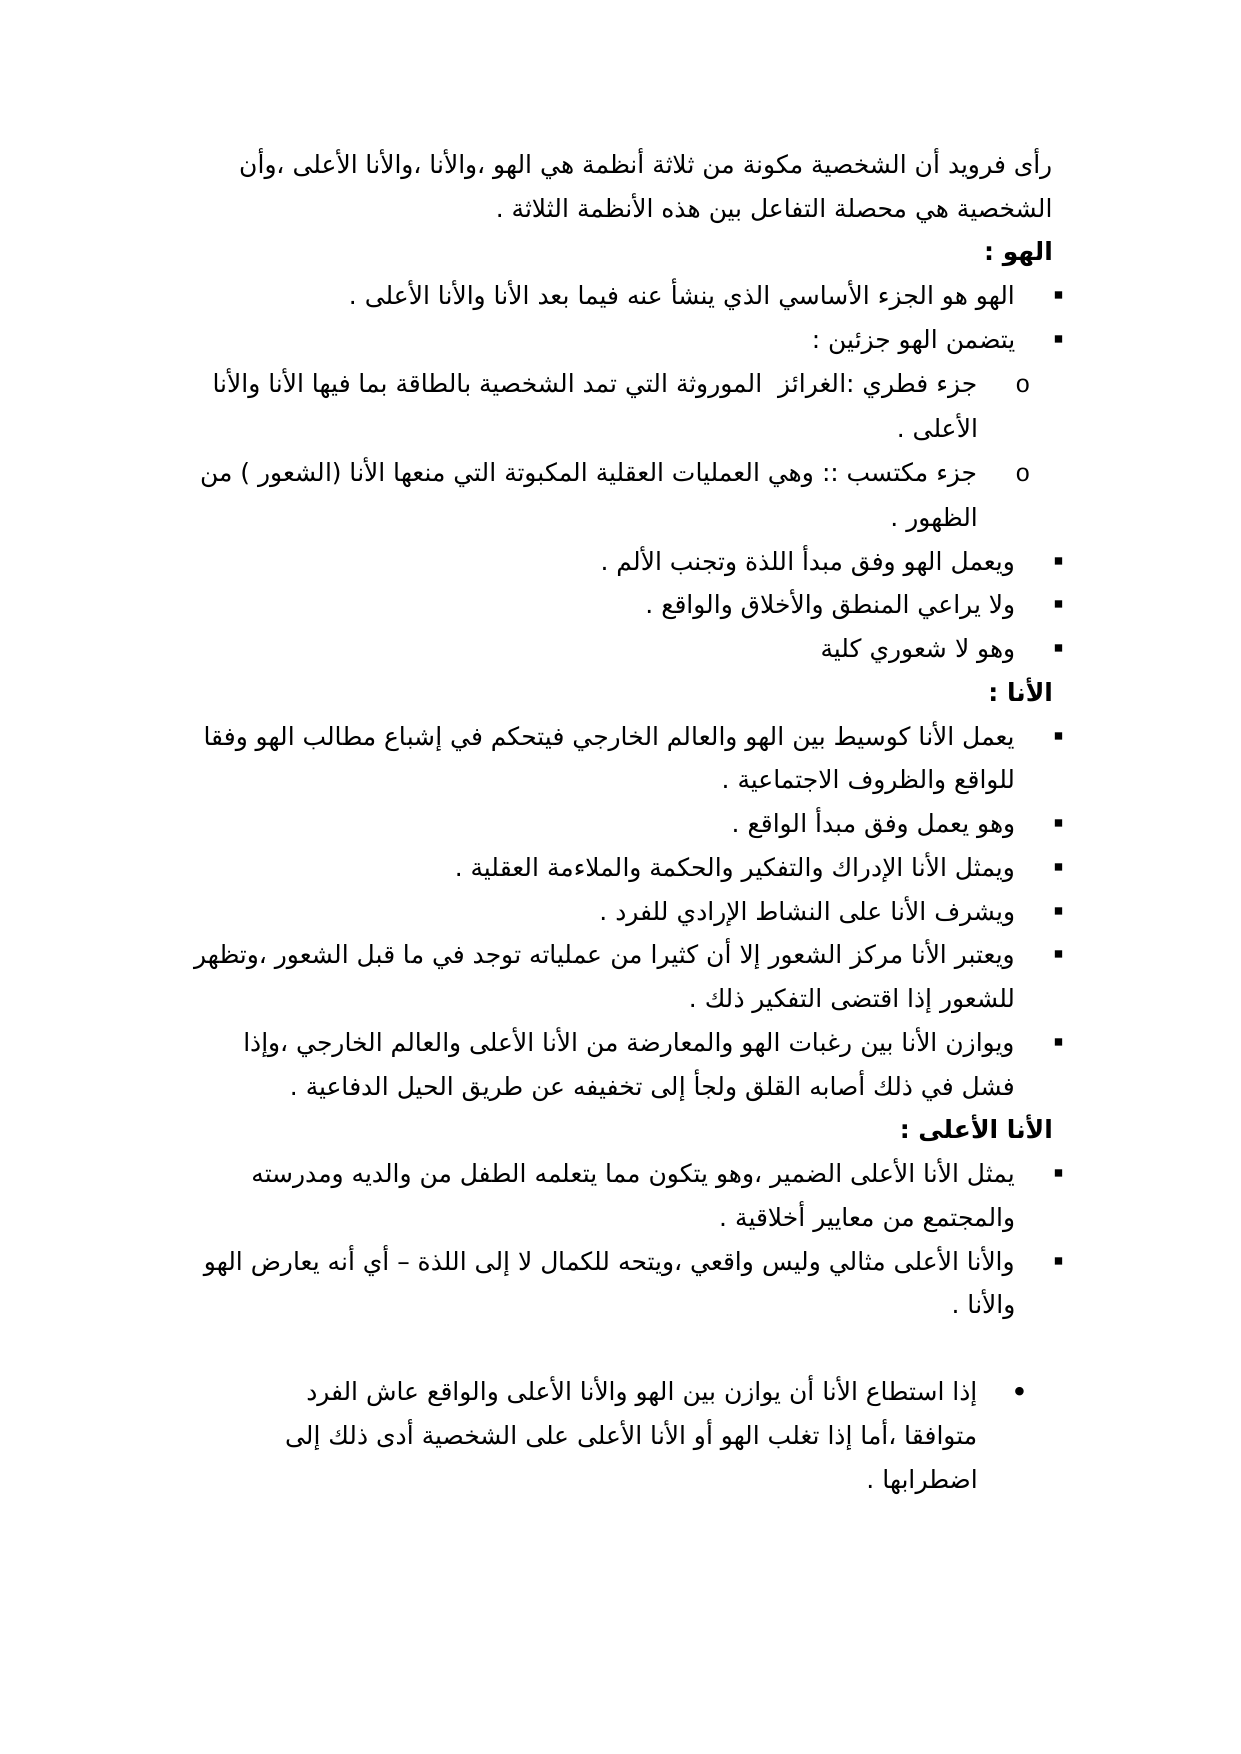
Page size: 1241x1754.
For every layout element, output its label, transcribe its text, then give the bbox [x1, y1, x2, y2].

list يتضمن الهو جزئين : [187, 325, 1053, 354]
text الأنا : [187, 678, 1053, 707]
list وهو لا شعوري كلية [187, 634, 1053, 663]
list وهو يعمل وفق مبدأ الواقع . [187, 809, 1053, 838]
list جزء مكتسب :: وهي العمليات العقلية المكبوتة التي منعها الأنا (الشعور ) من الظهور . [187, 458, 1015, 532]
list يمثل الأنا الأعلى الضمير ،وهو يتكون مما يتعلمه الطفل من والديه ومدرسته والمجتمع من معايير أخلاقية . [187, 1159, 1053, 1232]
list جزء فطري :الغرائز الموروثة التي تمد الشخصية بالطاقة بما فيها الأنا والأنا الأعلى . [187, 369, 1015, 443]
text رأى فرويد أن الشخصية مكونة من ثلاثة أنظمة هي الهو ،والأنا ،والأنا الأعلى ،وأن الشخصية هي محصلة التفاعل بين هذه الأنظمة الثلاثة . [187, 150, 1053, 223]
list ويعتبر الأنا مركز الشعور إلا أن كثيرا من عملياته توجد في ما قبل الشعور ،وتظهر للشعور إذا اقتضى التفكير ذلك . [187, 941, 1053, 1013]
text الهو : [187, 237, 1053, 267]
list ويوازن الأنا بين رغبات الهو والمعارضة من الأنا الأعلى والعالم الخارجي ،وإذا فشل في ذلك أصابه القلق ولجأ إلى تخفيفه عن طريق الحيل الدفاعية . [187, 1028, 1053, 1101]
list ويشرف الأنا على النشاط الإرادي للفرد . [187, 897, 1053, 926]
list الهو هو الجزء الأساسي الذي ينشأ عنه فيما بعد الأنا والأنا الأعلى . [187, 281, 1053, 310]
list إذا استطاع الأنا أن يوازن بين الهو والأنا الأعلى والواقع عاش الفرد متوافقا ،أما إذا تغلب الهو أو الأنا الأعلى على الشخصية أدى ذلك إلى اضطرابها . [187, 1377, 1015, 1494]
list ويمثل الأنا الإدراك والتفكير والحكمة والملاءمة العقلية . [187, 853, 1053, 882]
list يعمل الأنا كوسيط بين الهو والعالم الخارجي فيتحكم في إشباع مطالب الهو وفقا للواقع والظروف الاجتماعية . [187, 722, 1053, 795]
list والأنا الأعلى مثالي وليس واقعي ،ويتحه للكمال لا إلى اللذة – أي أنه يعارض الهو والأنا . [187, 1247, 1053, 1320]
text الأنا الأعلى : [187, 1116, 1053, 1145]
list ولا يراعي المنطق والأخلاق والواقع . [187, 591, 1053, 620]
list ويعمل الهو وفق مبدأ اللذة وتجنب الألم . [187, 547, 1053, 576]
